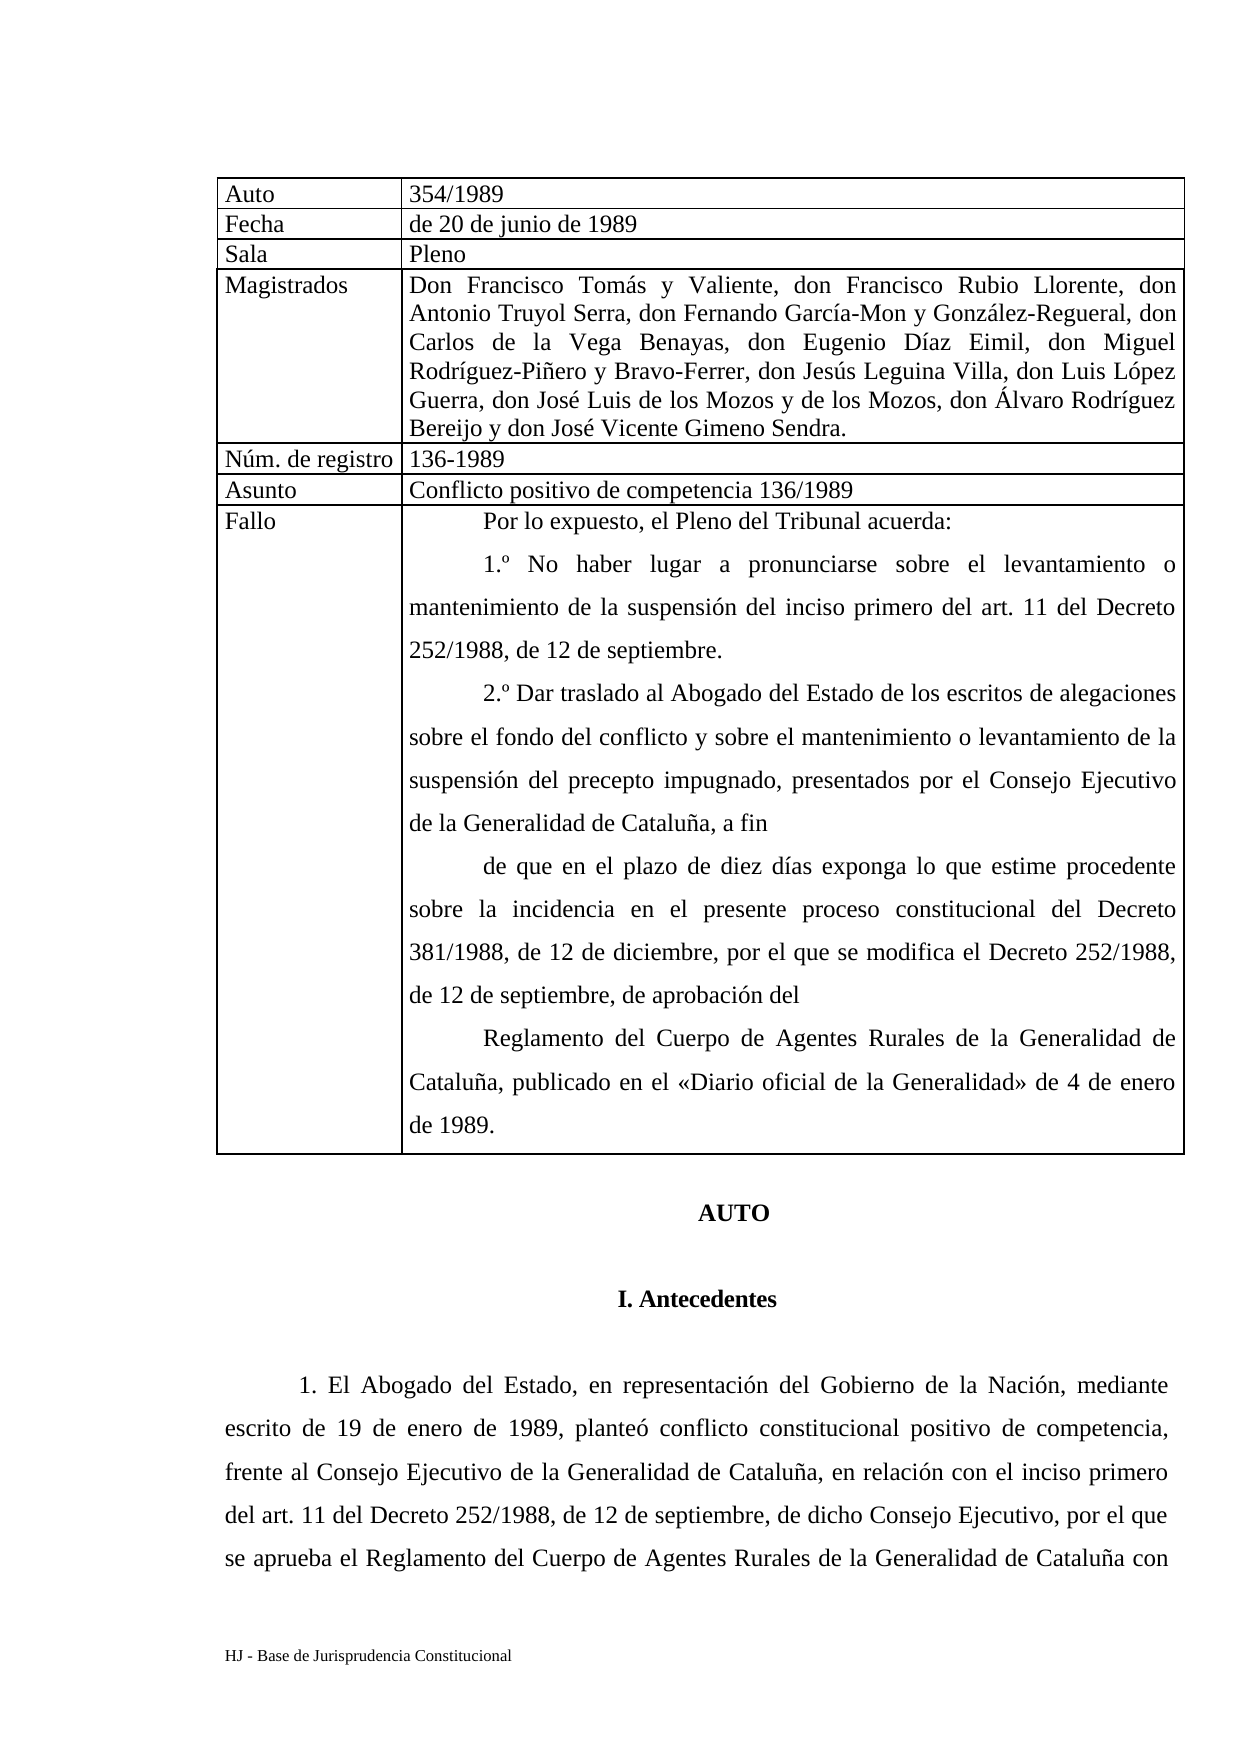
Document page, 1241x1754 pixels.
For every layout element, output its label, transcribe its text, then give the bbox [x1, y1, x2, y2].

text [224, 1370, 1169, 1572]
table_cell Don Francisco Tomás y Valiente, don Francisco Rubio Llorente, don Antonio Truyol Serra, don Fernando García-Mon y González-Regueral, don Carlos de la Vega Benayas, don Eugenio Díaz Eimil, don Miguel Rodríguez-Piñero y Bravo-Ferrer, don Jesús Leguina Villa, don Luis López Guerra, don José Luis de los Mozos y de los Mozos, don Álvaro Rodríguez Bereijo y don José Vicente Gimeno Sendra. [403, 270, 1183, 442]
text AUTO [224, 1198, 1169, 1227]
table_cell Sala [218, 240, 401, 268]
table_cell Magistrados [218, 270, 401, 442]
table_header 354/1989 [402, 179, 1184, 207]
text I. Antecedentes [224, 1284, 1169, 1313]
table_header Auto [218, 179, 401, 207]
table_cell Núm. de registro [218, 444, 401, 473]
table_cell Fecha [218, 209, 401, 238]
table_cell Asunto [218, 475, 401, 504]
table_cell Fallo [218, 506, 401, 1153]
table_cell 136-1989 [403, 444, 1183, 473]
table_cell de 20 de junio de 1989 [402, 209, 1184, 238]
table_cell Por lo expuesto, el Pleno del Tribunal acuerda: 1.º No haber lugar a pronunciarse sobre el levantamiento o mantenimiento de la suspensión del inciso primero del art. 11 del Decreto 252/1988, de 12 de septiembre. 2.º Dar traslado al Abogado del Estado de los escritos de alegaciones sobre el fondo del conflicto y sobre el mantenimiento o levantamiento de la suspensión del precepto impugnado, presentados por el Consejo Ejecutivo de la Generalidad de Cataluña, a fin de que en el plazo de diez días exponga lo que estime procedente sobre la incidencia en el presente proceso constitucional del Decreto 381/1988, de 12 de diciembre, por el que se modifica el Decreto 252/1988, de 12 de septiembre, de aprobación del Reglamento del Cuerpo de Agentes Rurales de la Generalidad de Cataluña, publicado en el «Diario oficial de la Generalidad» de 4 de enero de 1989. [403, 506, 1183, 1153]
table_cell Conflicto positivo de competencia 136/1989 [403, 475, 1183, 504]
table_cell Pleno [402, 240, 1184, 268]
